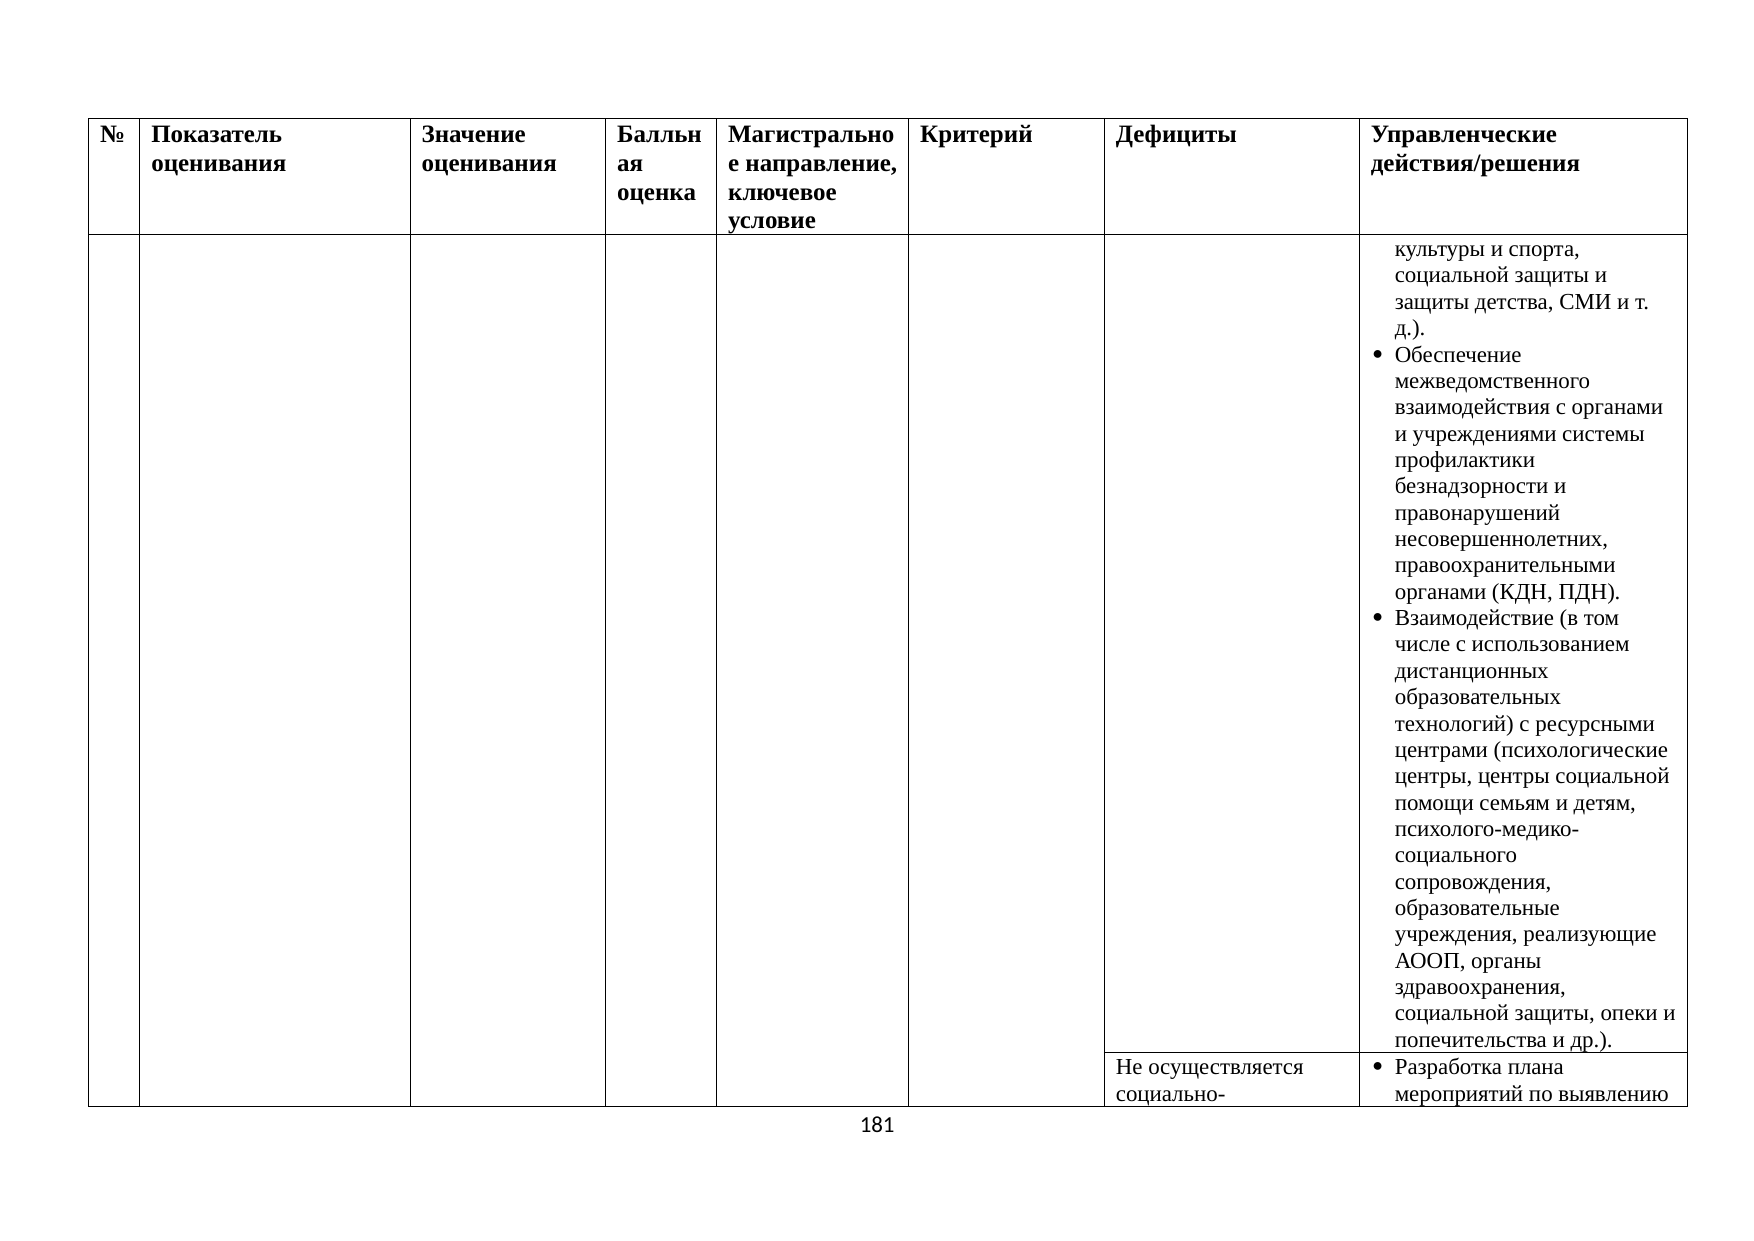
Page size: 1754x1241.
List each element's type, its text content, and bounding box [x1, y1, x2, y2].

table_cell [1360, 1053, 1687, 1106]
table_header Управленческие действия/решения [1360, 119, 1687, 234]
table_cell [1360, 235, 1687, 1052]
table_header Значение оценивания [411, 119, 605, 234]
table_header Балльная оценка [606, 119, 716, 234]
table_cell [1105, 1053, 1359, 1106]
table_header Показатель оценивания [140, 119, 410, 234]
table_header № [89, 119, 139, 234]
table_header Критерий [909, 119, 1104, 234]
table_header Дефициты [1105, 119, 1359, 234]
table_header Магистральное направление, ключевое условие [717, 119, 908, 234]
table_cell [1105, 235, 1359, 1052]
